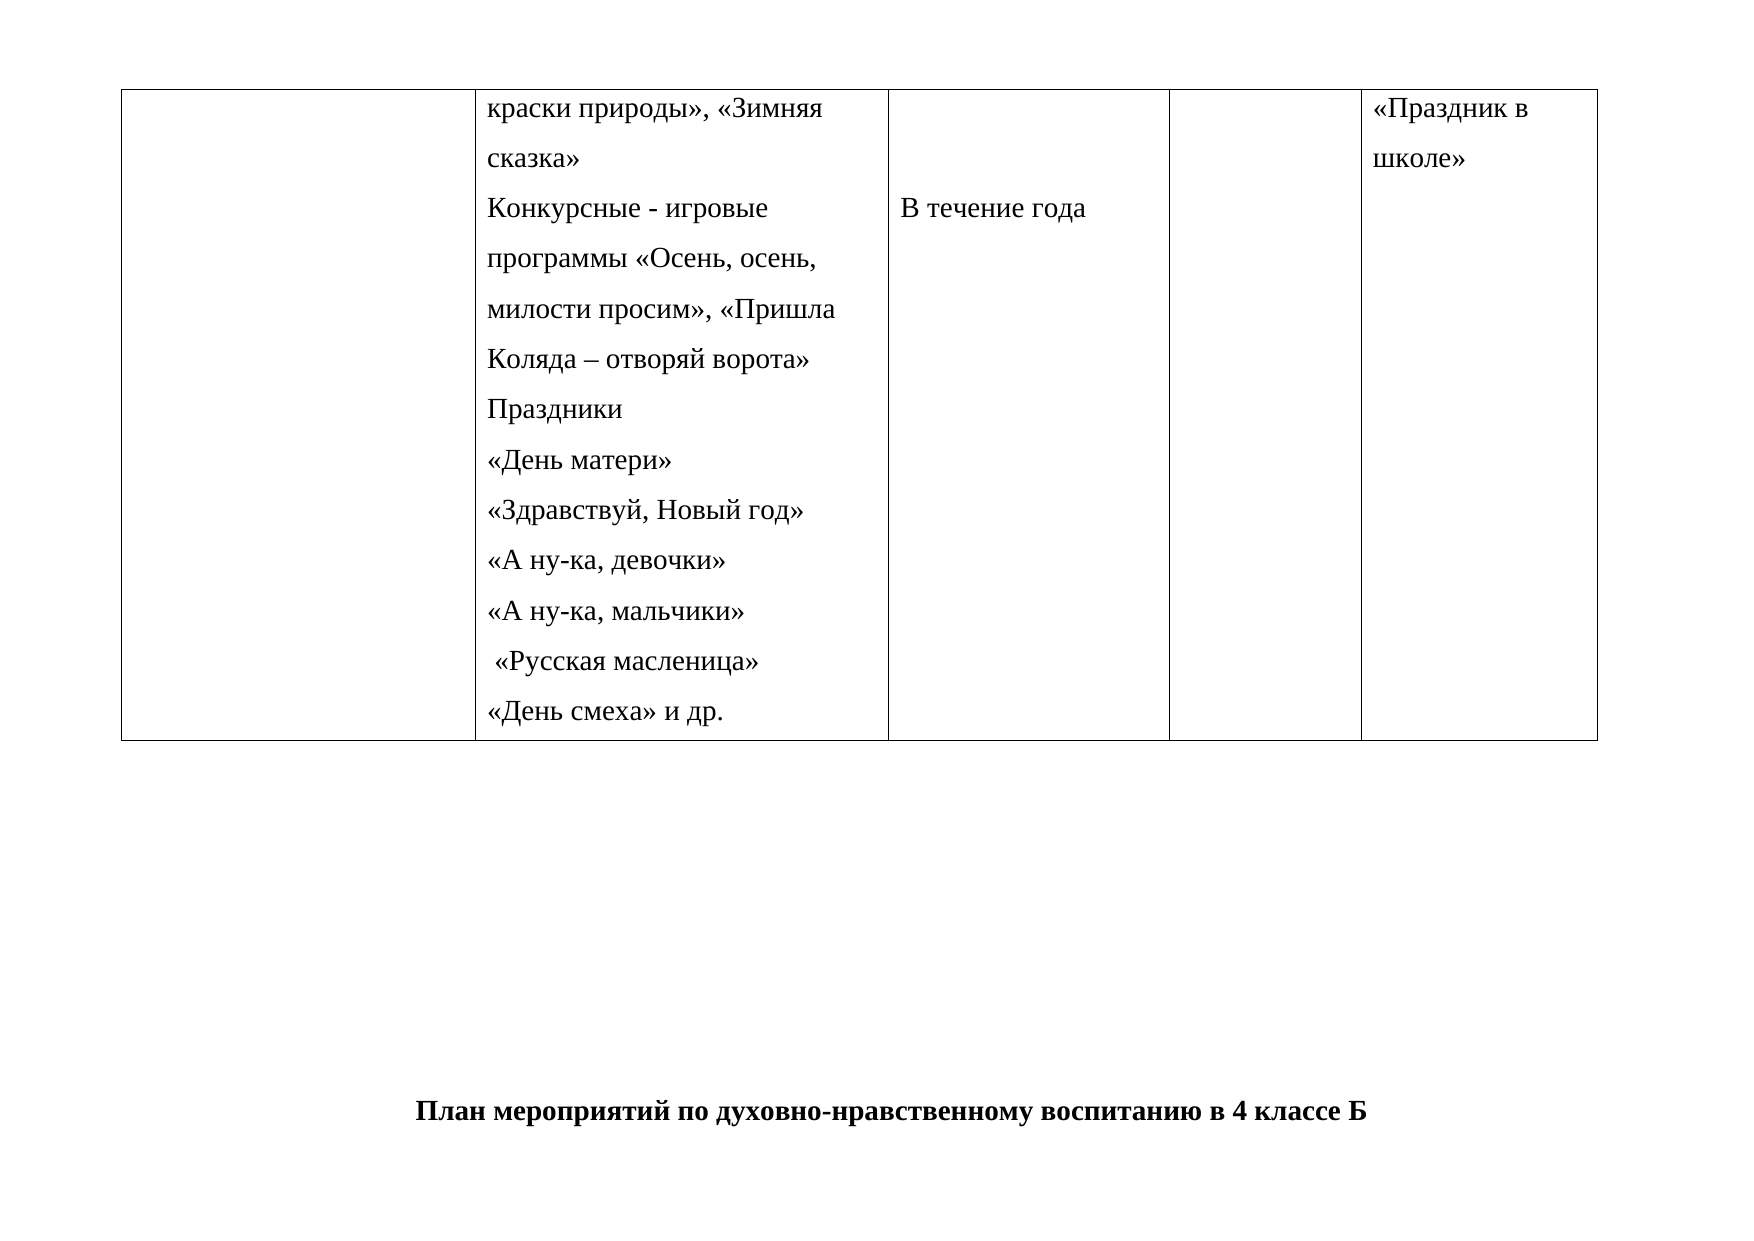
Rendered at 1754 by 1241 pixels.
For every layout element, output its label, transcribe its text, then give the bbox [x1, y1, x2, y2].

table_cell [122, 90, 475, 740]
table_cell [1362, 90, 1597, 740]
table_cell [1170, 90, 1361, 740]
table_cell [476, 90, 888, 740]
text План мероприятий по духовно-нравственному воспитанию в 4 классе Б [118, 1093, 1665, 1127]
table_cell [889, 90, 1169, 740]
